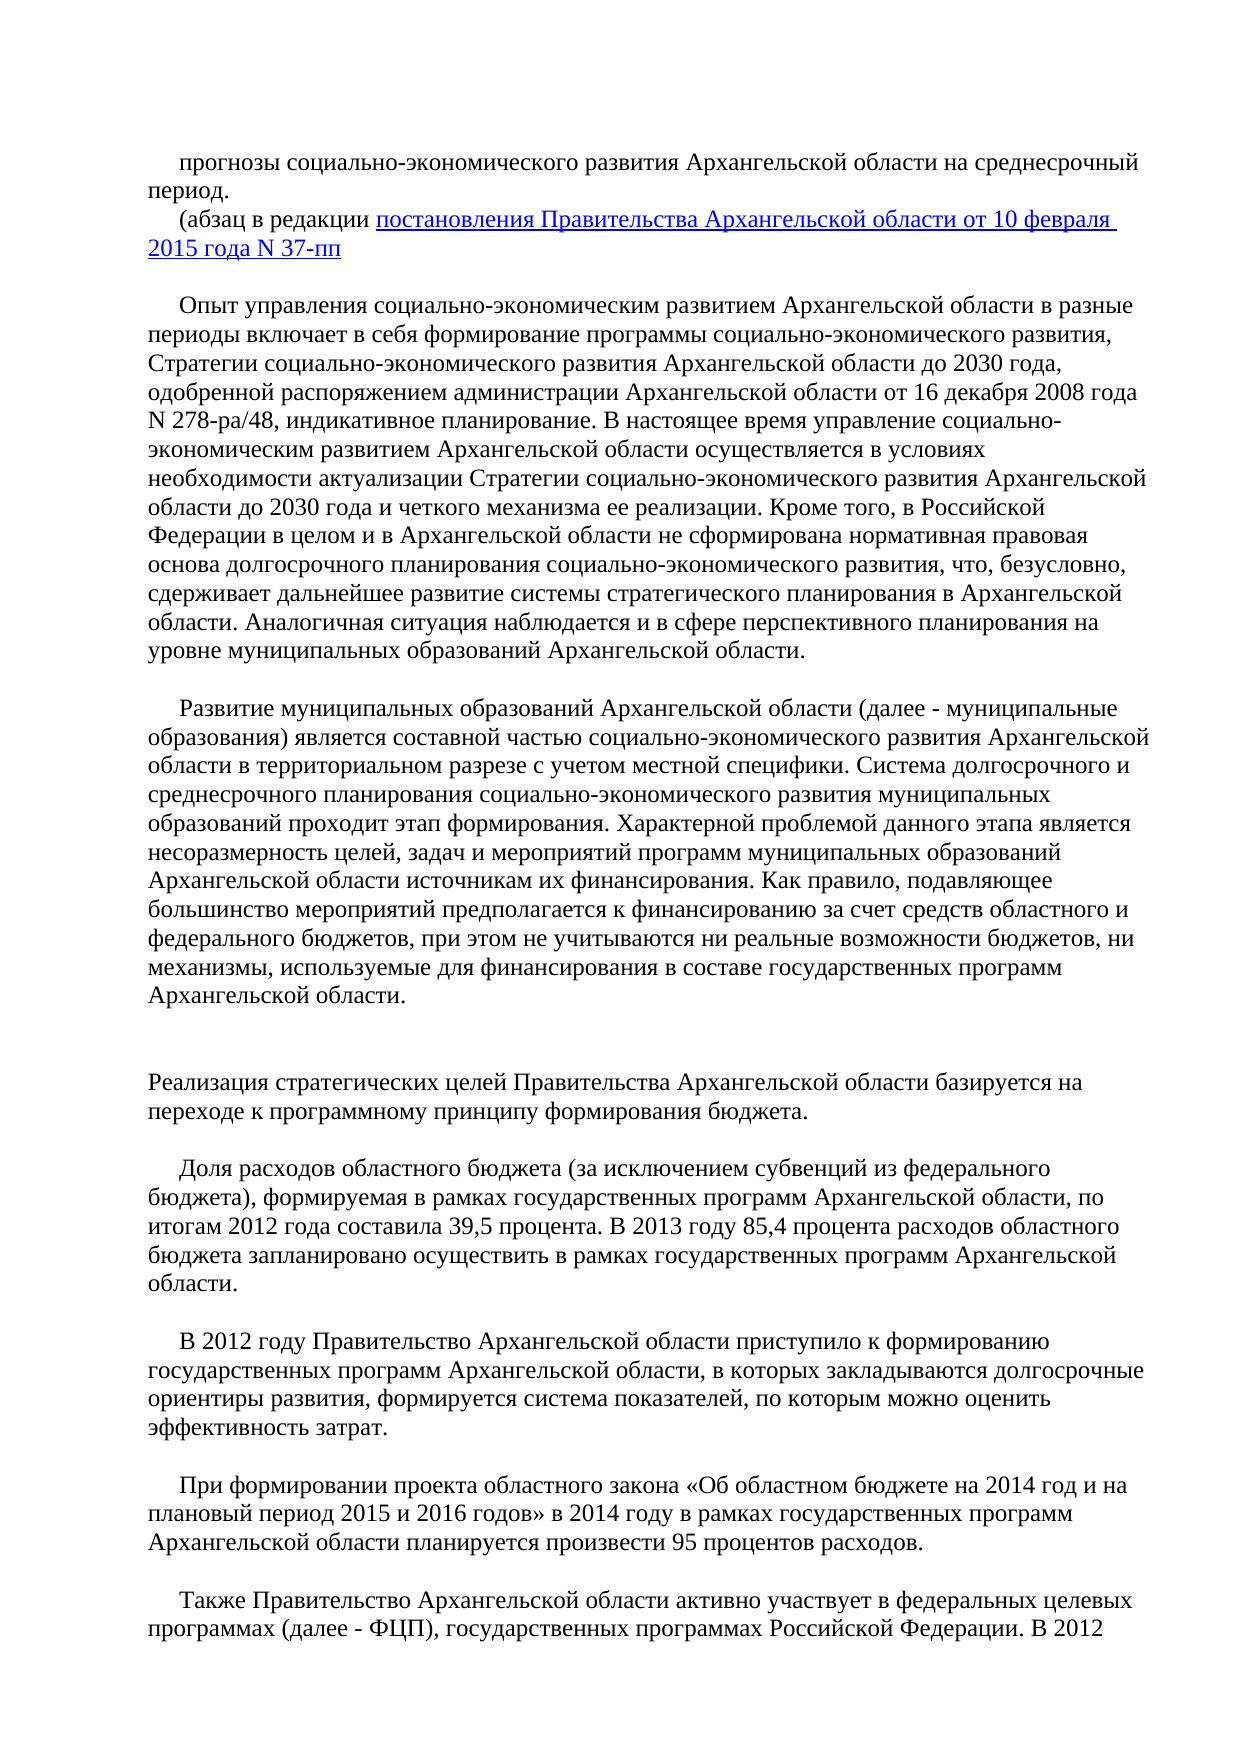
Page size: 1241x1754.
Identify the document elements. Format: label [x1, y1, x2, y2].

text [148, 118, 1152, 1038]
text [148, 1067, 1152, 1642]
